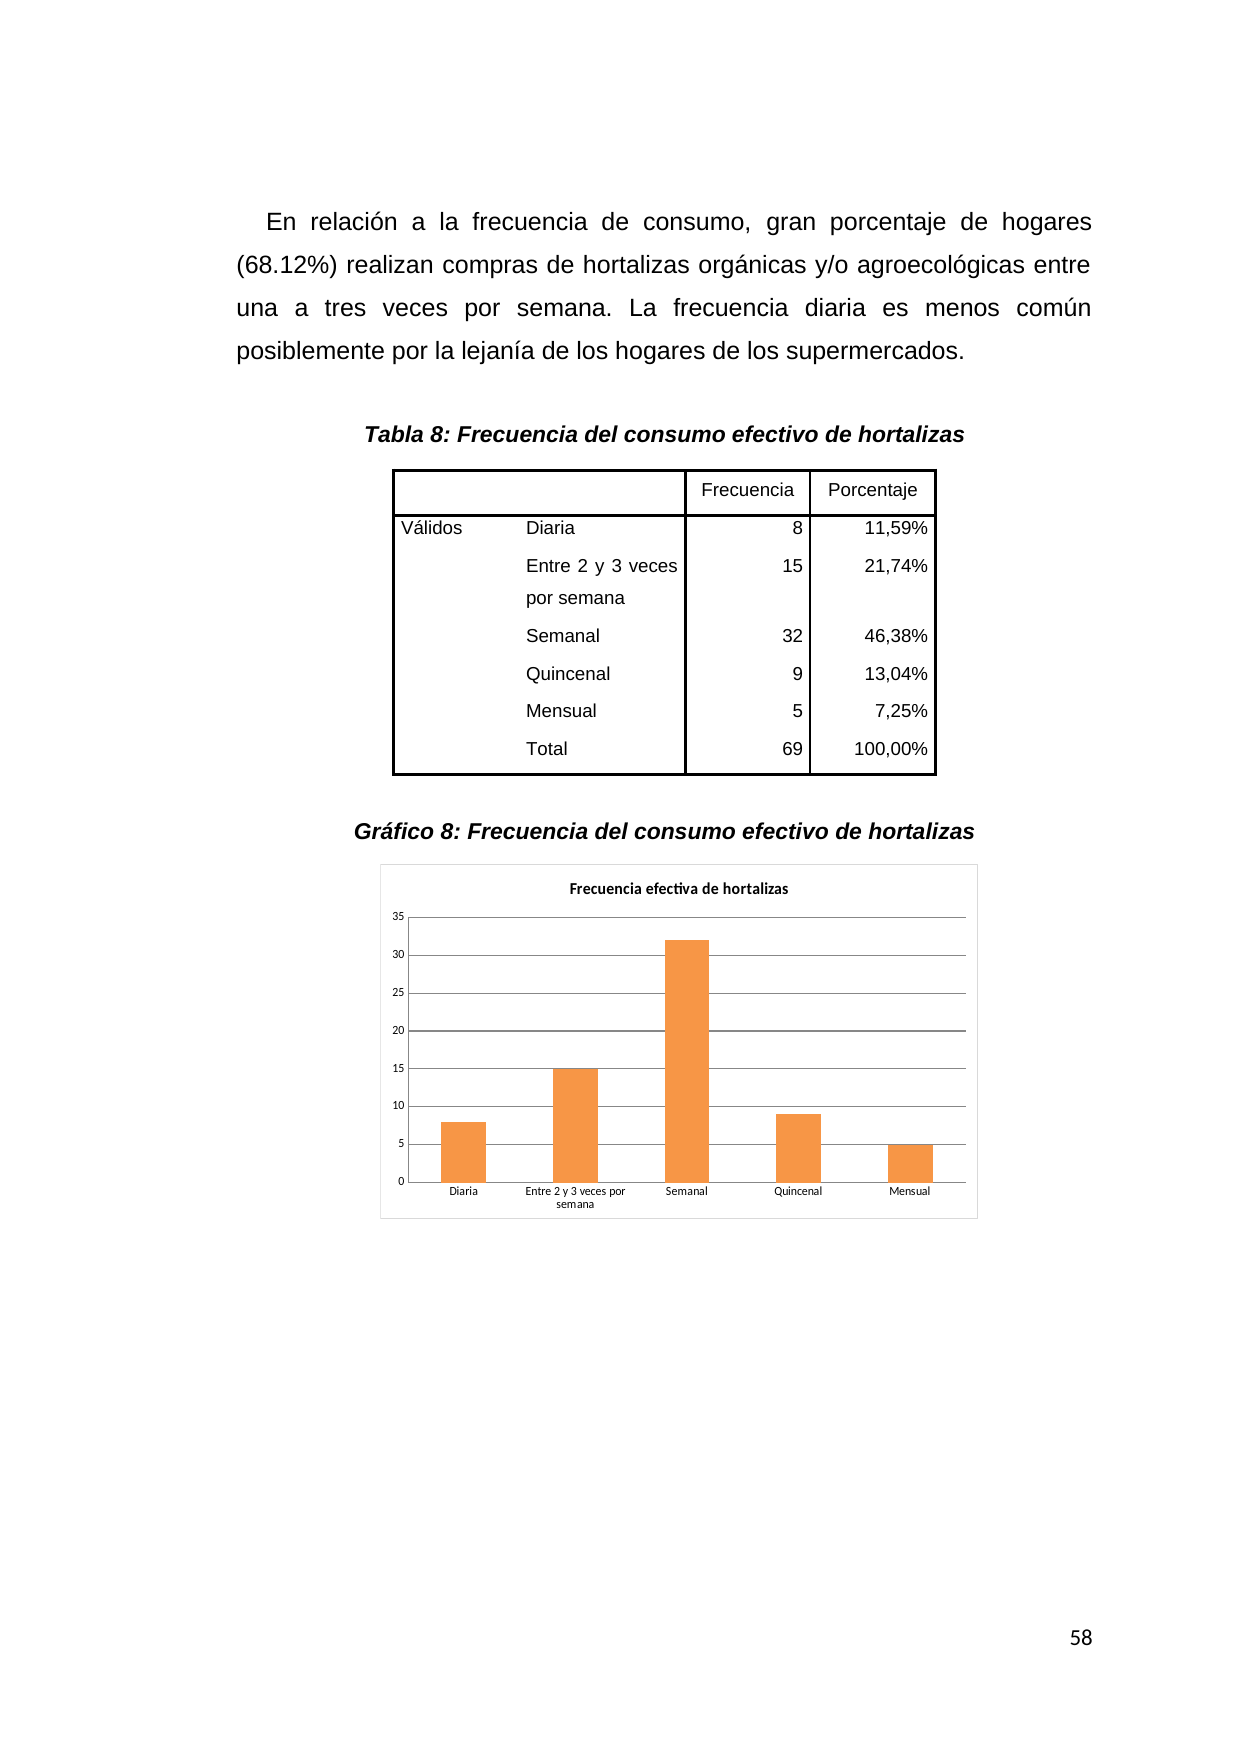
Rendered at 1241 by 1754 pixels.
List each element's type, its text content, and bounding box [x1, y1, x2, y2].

table_cell Total [519, 735, 684, 773]
table_cell Mensual [519, 697, 684, 735]
table_cell 15 [687, 551, 809, 621]
table_cell Diaria [519, 517, 684, 551]
table_header [395, 472, 684, 513]
table_cell 100,00% [811, 735, 934, 773]
table_cell 69 [687, 735, 809, 773]
table_cell 8 [687, 517, 809, 551]
table_cell 9 [687, 659, 809, 697]
table_header Porcentaje [811, 472, 934, 513]
table_cell 7,25% [811, 697, 934, 735]
table_cell 46,38% [811, 621, 934, 659]
table_cell 32 [687, 621, 809, 659]
table_cell 21,74% [811, 551, 934, 621]
text En relación a la frecuencia de consumo, gran porcentaje de hogares (68.12%) realizan compras de hortalizas orgánicas y/o agroecológicas entre una a tres veces por semana. La frecuencia diaria es menos común posiblemente por la lejanía de los hogares de los supermercados. [236, 207, 1092, 365]
table_cell Entre 2 y 3 veces por semana [519, 551, 684, 621]
table_cell 11,59% [811, 517, 934, 551]
table_cell 5 [687, 697, 809, 735]
text Gráfico 8: Frecuencia del consumo efectivo de hortalizas [236, 818, 1092, 844]
table_cell Semanal [519, 621, 684, 659]
table_cell 13,04% [811, 659, 934, 697]
text Tabla 8: Frecuencia del consumo efectivo de hortalizas [236, 421, 1092, 448]
table_cell Quincenal [519, 659, 684, 697]
table_header Frecuencia [687, 472, 809, 513]
table_cell Válidos [395, 517, 518, 773]
